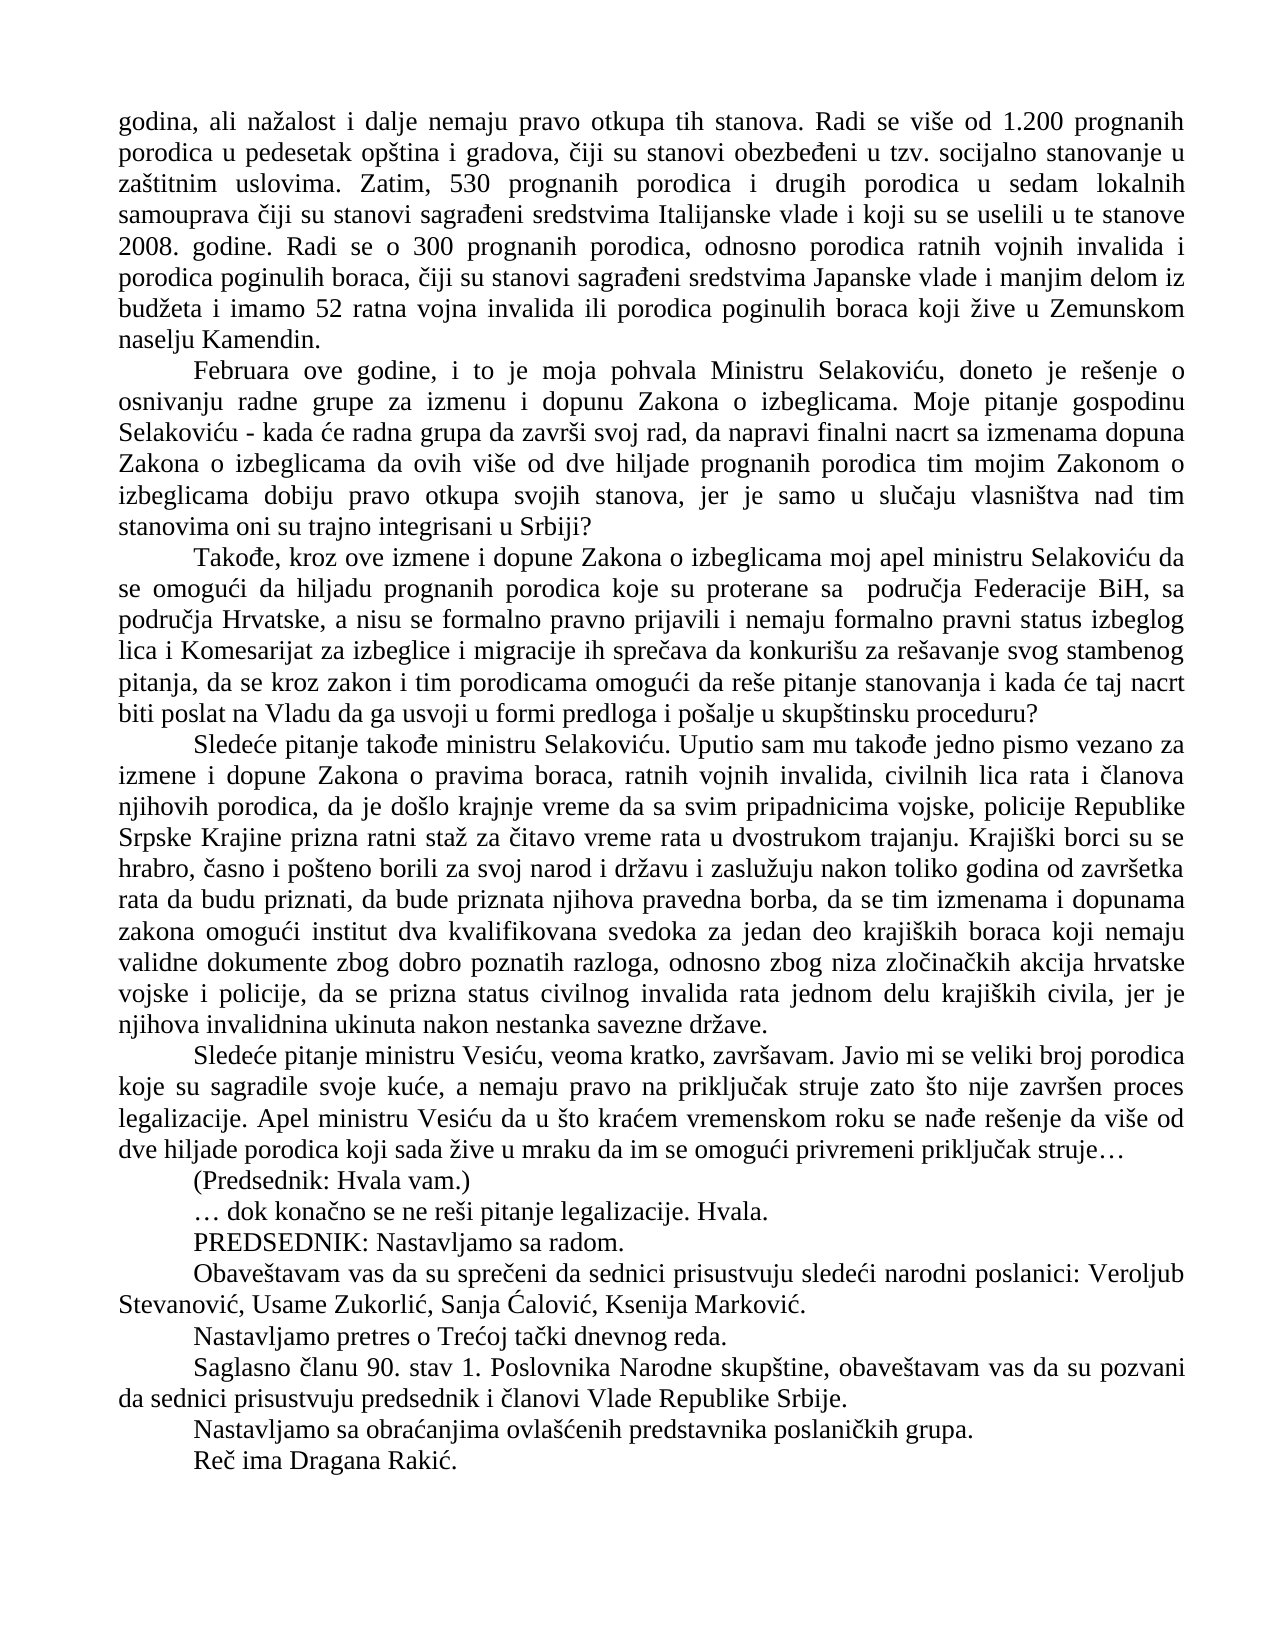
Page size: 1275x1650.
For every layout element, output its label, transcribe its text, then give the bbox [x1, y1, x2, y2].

text Februara ove godine, i to je moja pohvala Ministru Selakoviću, doneto je rešenje o osnivanju radne grupe za izmenu i dopunu Zakona o izbeglicama. Moje pitanje gospodinu Selakoviću - kada će radna grupa da završi svoj rad, da napravi finalni nacrt sa izmenama dopuna Zakona o izbeglicama da ovih više od dve hiljade prognanih porodica tim mojim Zakonom o izbeglicama dobiju pravo otkupa svojih stanova, jer je samo u slučaju vlasništva nad tim stanovima oni su trajno integrisani u Srbiji? [118, 354, 1186, 541]
text Reč ima Dragana Rakić. [118, 1444, 1186, 1475]
text Saglasno članu 90. stav 1. Poslovnika Narodne skupštine, obaveštavam vas da su pozvani da sednici prisustvuju predsednik i članovi Vlade Republike Srbije. [118, 1351, 1186, 1413]
text … dok konačno se ne reši pitanje legalizacije. Hvala. [118, 1195, 1186, 1226]
text Obaveštavam vas da su sprečeni da sednici prisustvuju sledeći narodni poslanici: Veroljub Stevanović, Usame Zukorlić, Sanja Ćalović, Ksenija Marković. [118, 1257, 1186, 1320]
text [118, 105, 1186, 354]
text (Predsednik: Hvala vam.) [118, 1164, 1186, 1195]
text PREDSEDNIK: Nastavljamo sa radom. [118, 1226, 1186, 1257]
text Nastavljamo sa obraćanjima ovlašćenih predstavnika poslaničkih grupa. [118, 1413, 1186, 1444]
text Sledeće pitanje takođe ministru Selakoviću. Uputio sam mu takođe jedno pismo vezano za izmene i dopune Zakona o pravima boraca, ratnih vojnih invalida, civilnih lica rata i članova njihovih porodica, da je došlo krajnje vreme da sa svim pripadnicima vojske, policije Republike Srpske Krajine prizna ratni staž za čitavo vreme rata u dvostrukom trajanju. Krajiški borci su se hrabro, časno i pošteno borili za svoj narod i državu i zaslužuju nakon toliko godina od završetka rata da budu priznati, da bude priznata njihova pravedna borba, da se tim izmenama i dopunama zakona omogući institut dva kvalifikovana svedoka za jedan deo krajiških boraca koji nemaju validne dokumente zbog dobro poznatih razloga, odnosno zbog niza zločinačkih akcija hrvatske vojske i policije, da se prizna status civilnog invalida rata jednom delu krajiških civila, jer je njihova invalidnina ukinuta nakon nestanka savezne države. [118, 728, 1186, 1039]
text Sledeće pitanje ministru Vesiću, veoma kratko, završavam. Javio mi se veliki broj porodica koje su sagradile svoje kuće, a nemaju pravo na priključak struje zato što nije završen proces legalizacije. Apel ministru Vesiću da u što kraćem vremenskom roku se nađe rešenje da više od dve hiljade porodica koji sada žive u mraku da im se omogući privremeni priključak struje… [118, 1039, 1186, 1164]
text Nastavljamo pretres o Trećoj tački dnevnog reda. [118, 1320, 1186, 1351]
text Takođe, kroz ove izmene i dopune Zakona o izbeglicama moj apel ministru Selakoviću da se omogući da hiljadu prognanih porodica koje su proterane sa područja Federacije BiH, sa područja Hrvatske, a nisu se formalno pravno prijavili i nemaju formalno pravni status izbeglog lica i Komesarijat za izbeglice i migracije ih sprečava da konkurišu za rešavanje svog stambenog pitanja, da se kroz zakon i tim porodicama omogući da reše pitanje stanovanja i kada će taj nacrt biti poslat na Vladu da ga usvoji u formi predloga i pošalje u skupštinsku proceduru? [118, 541, 1186, 728]
